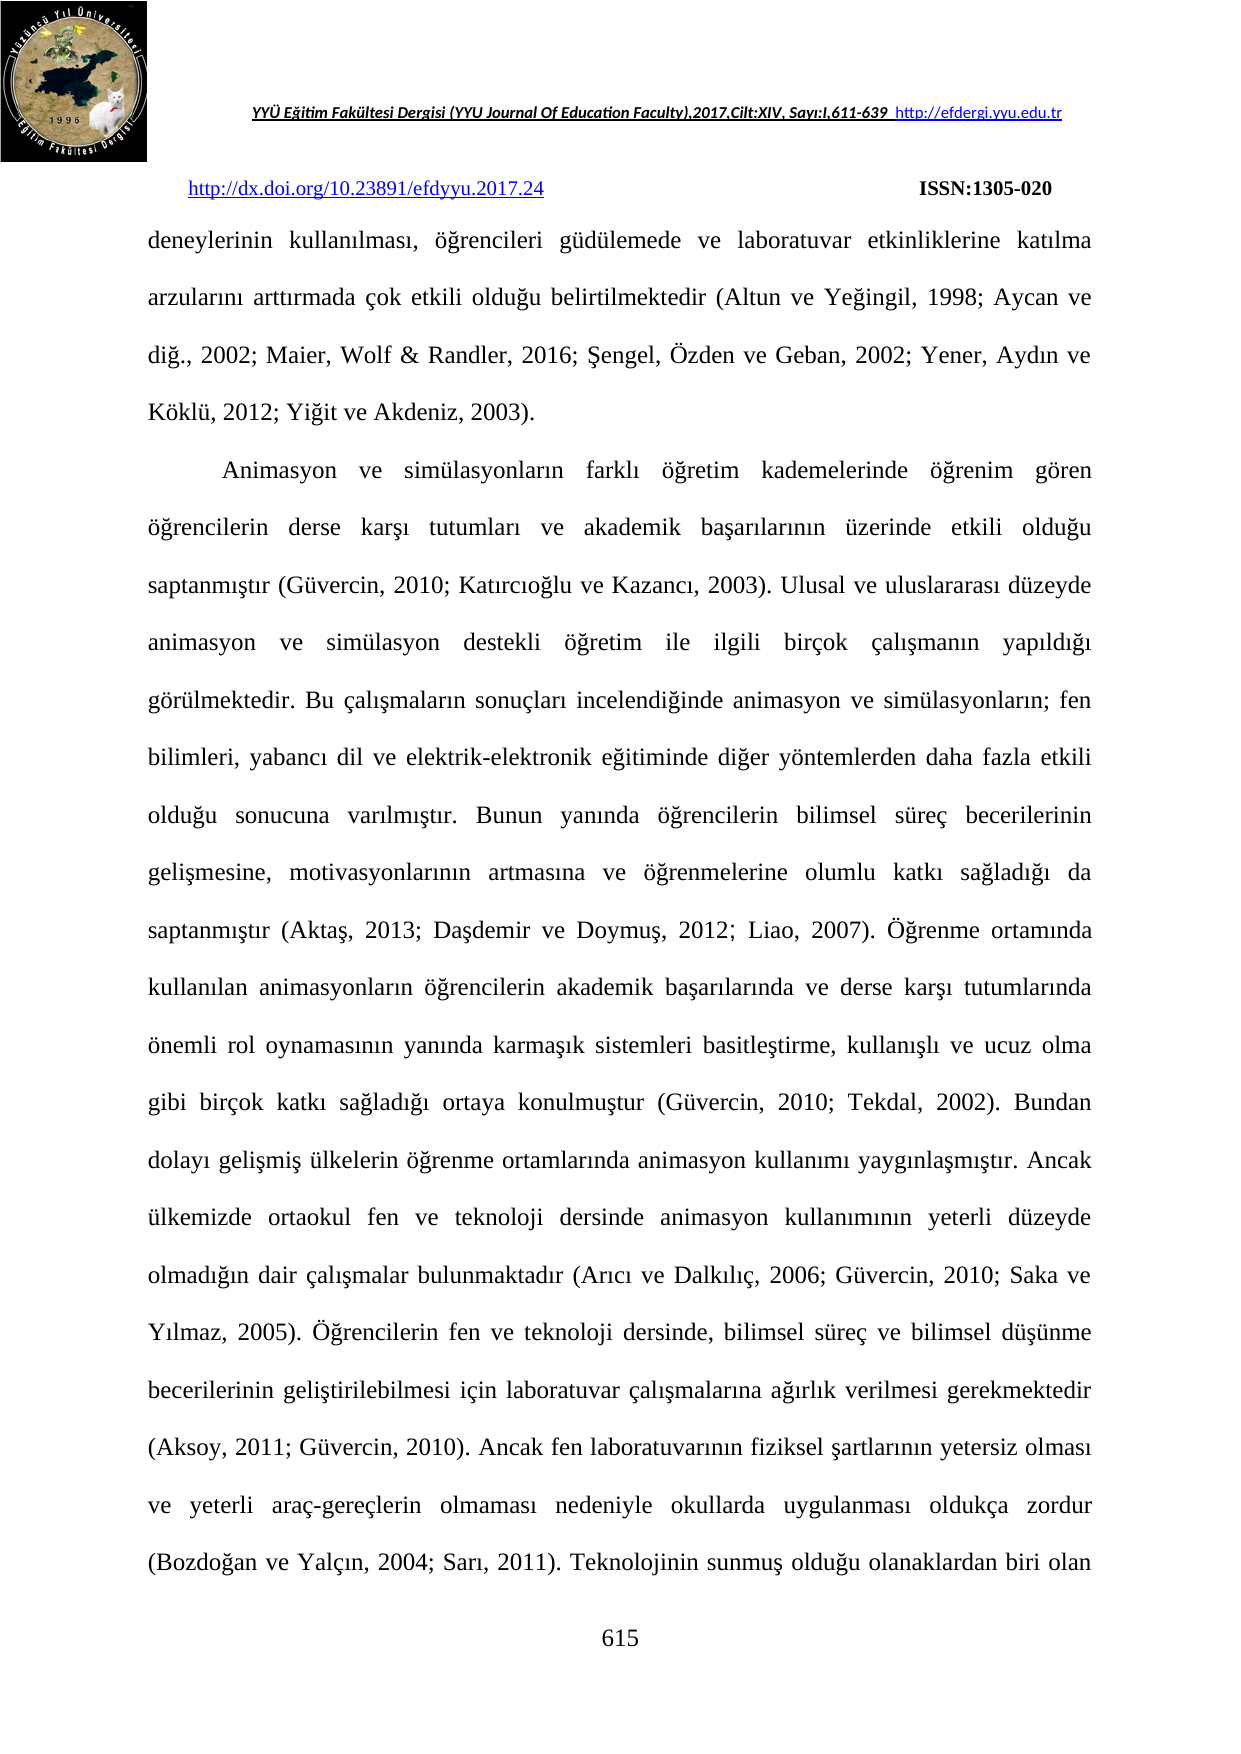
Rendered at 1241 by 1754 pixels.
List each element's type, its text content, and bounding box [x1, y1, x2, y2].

picture [0, 1, 147, 161]
